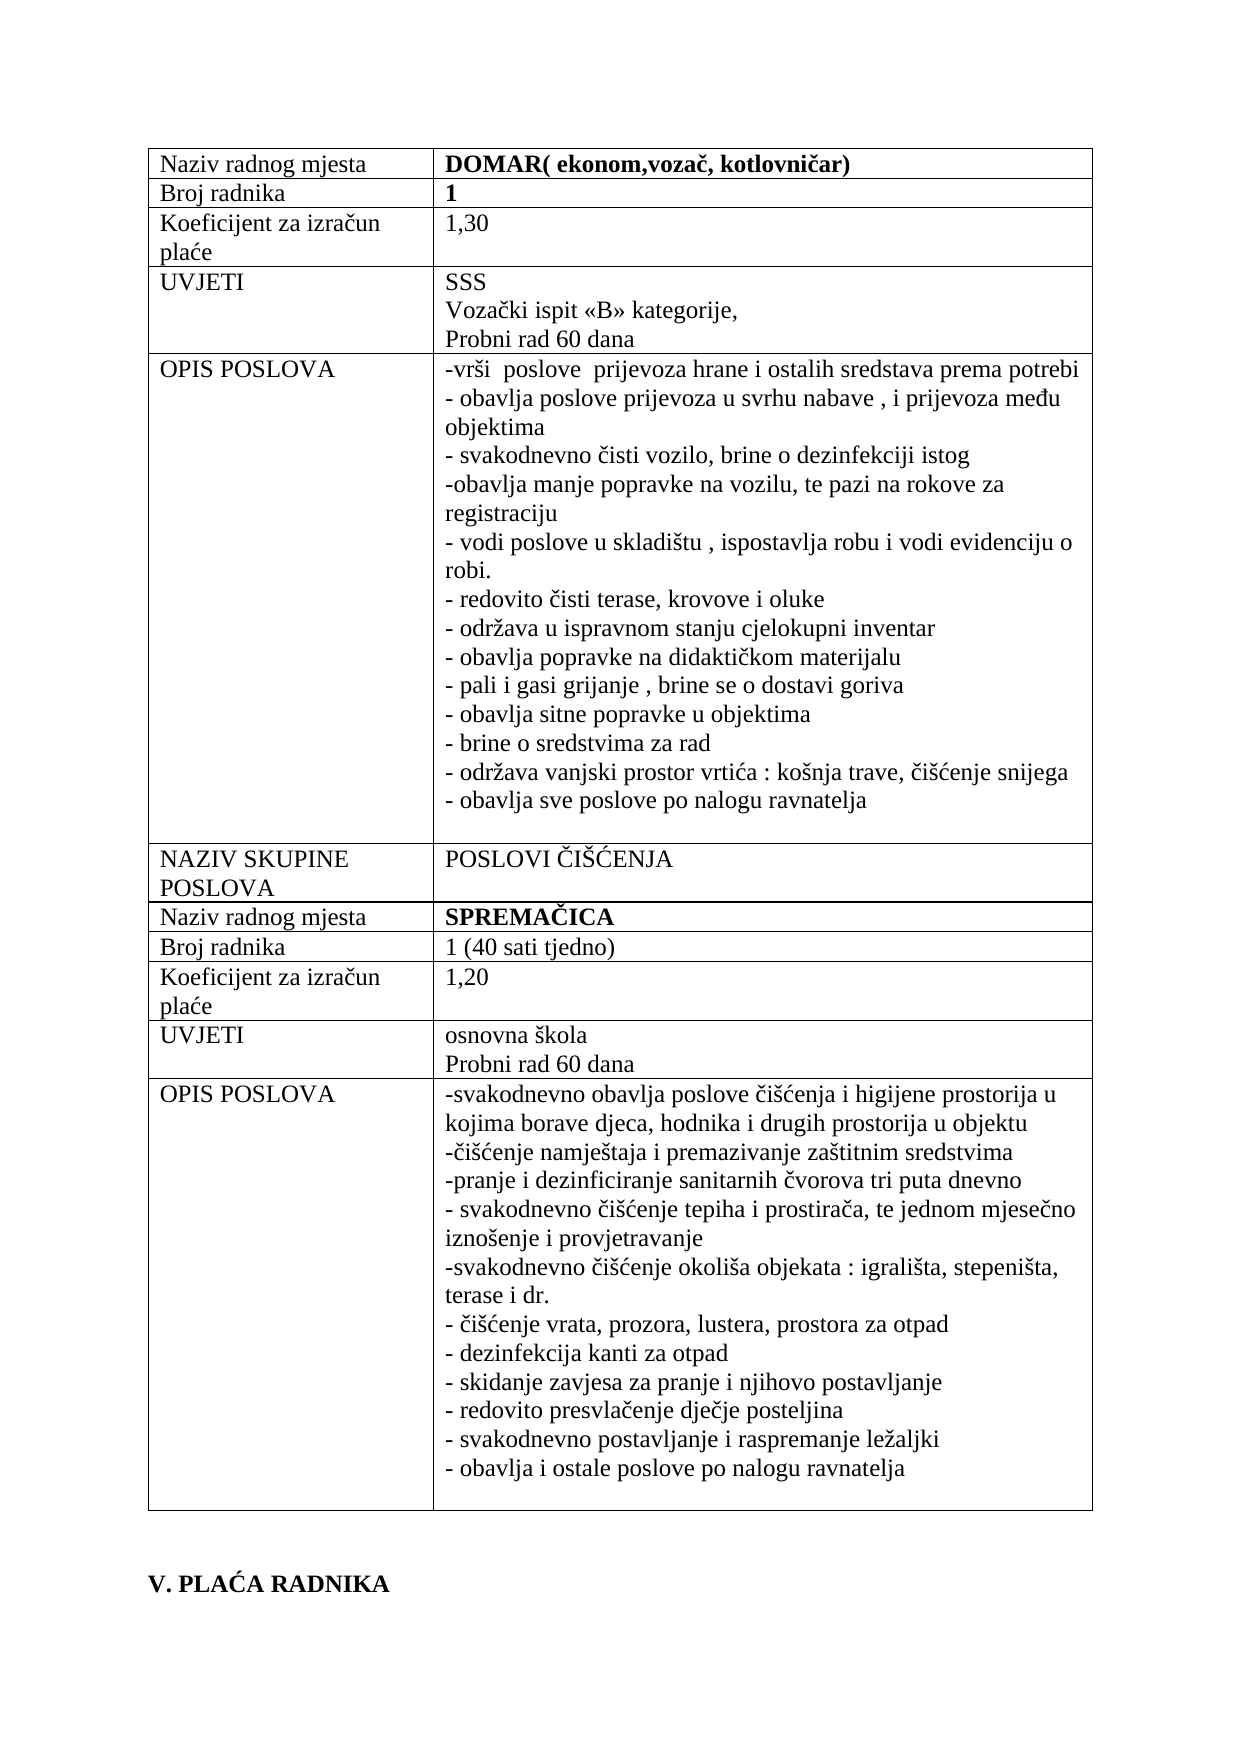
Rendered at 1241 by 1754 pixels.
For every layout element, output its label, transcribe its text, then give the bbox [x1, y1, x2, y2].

table_cell 1,20 [434, 962, 1092, 1019]
table_cell Naziv radnog mjesta [149, 149, 433, 177]
table_cell SSS Vozački ispit «B» kategorije, Probni rad 60 dana [434, 267, 1092, 353]
table_cell Broj radnika [149, 932, 433, 961]
table_cell -vrši poslove prijevoza hrane i ostalih sredstava prema potrebi - obavlja poslove prijevoza u svrhu nabave , i prijevoza među objektima - svakodnevno čisti vozilo, brine o dezinfekciji istog -obavlja manje popravke na vozilu, te pazi na rokove za registraciju - vodi poslove u skladištu , ispostavlja robu i vodi evidenciju o robi. - redovito čisti terase, krovove i oluke - održava u ispravnom stanju cjelokupni inventar - obavlja popravke na didaktičkom materijalu - pali i gasi grijanje , brine se o dostavi goriva - obavlja sitne popravke u objektima - brine o sredstvima za rad - održava vanjski prostor vrtića : košnja trave, čišćenje snijega - obavlja sve poslove po nalogu ravnatelja [434, 354, 1092, 843]
table_cell 1 (40 sati tjedno) [434, 932, 1092, 961]
table_cell osnovna škola Probni rad 60 dana [434, 1021, 1092, 1078]
table_cell Koeficijent za izračun plaće [149, 208, 433, 266]
table_cell 1 [434, 179, 1092, 207]
table_cell NAZIV SKUPINE POSLOVA [149, 844, 433, 901]
table_cell 1,30 [434, 208, 1092, 266]
text V. PLAĆA RADNIKA [148, 1569, 1092, 1598]
table_cell Naziv radnog mjesta [149, 903, 433, 931]
table_cell UVJETI [149, 267, 433, 353]
table_cell UVJETI [149, 1021, 433, 1078]
table_cell SPREMAČICA [434, 903, 1092, 931]
table_cell DOMAR( ekonom,vozač, kotlovničar) [434, 149, 1092, 177]
table_cell POSLOVI ČIŠĆENJA [434, 844, 1092, 901]
table_cell -svakodnevno obavlja poslove čišćenja i higijene prostorija u kojima borave djeca, hodnika i drugih prostorija u objektu -čišćenje namještaja i premazivanje zaštitnim sredstvima -pranje i dezinficiranje sanitarnih čvorova tri puta dnevno - svakodnevno čišćenje tepiha i prostirača, te jednom mjesečno iznošenje i provjetravanje -svakodnevno čišćenje okoliša objekata : igrališta, stepeništa, terase i dr. - čišćenje vrata, prozora, lustera, prostora za otpad - dezinfekcija kanti za otpad - skidanje zavjesa za pranje i njihovo postavljanje - redovito presvlačenje dječje posteljina - svakodnevno postavljanje i raspremanje ležaljki - obavlja i ostale poslove po nalogu ravnatelja [434, 1079, 1092, 1510]
table_cell OPIS POSLOVA [149, 354, 433, 843]
table_cell OPIS POSLOVA [149, 1079, 433, 1510]
table_cell Koeficijent za izračun plaće [149, 962, 433, 1019]
table_cell Broj radnika [149, 179, 433, 207]
